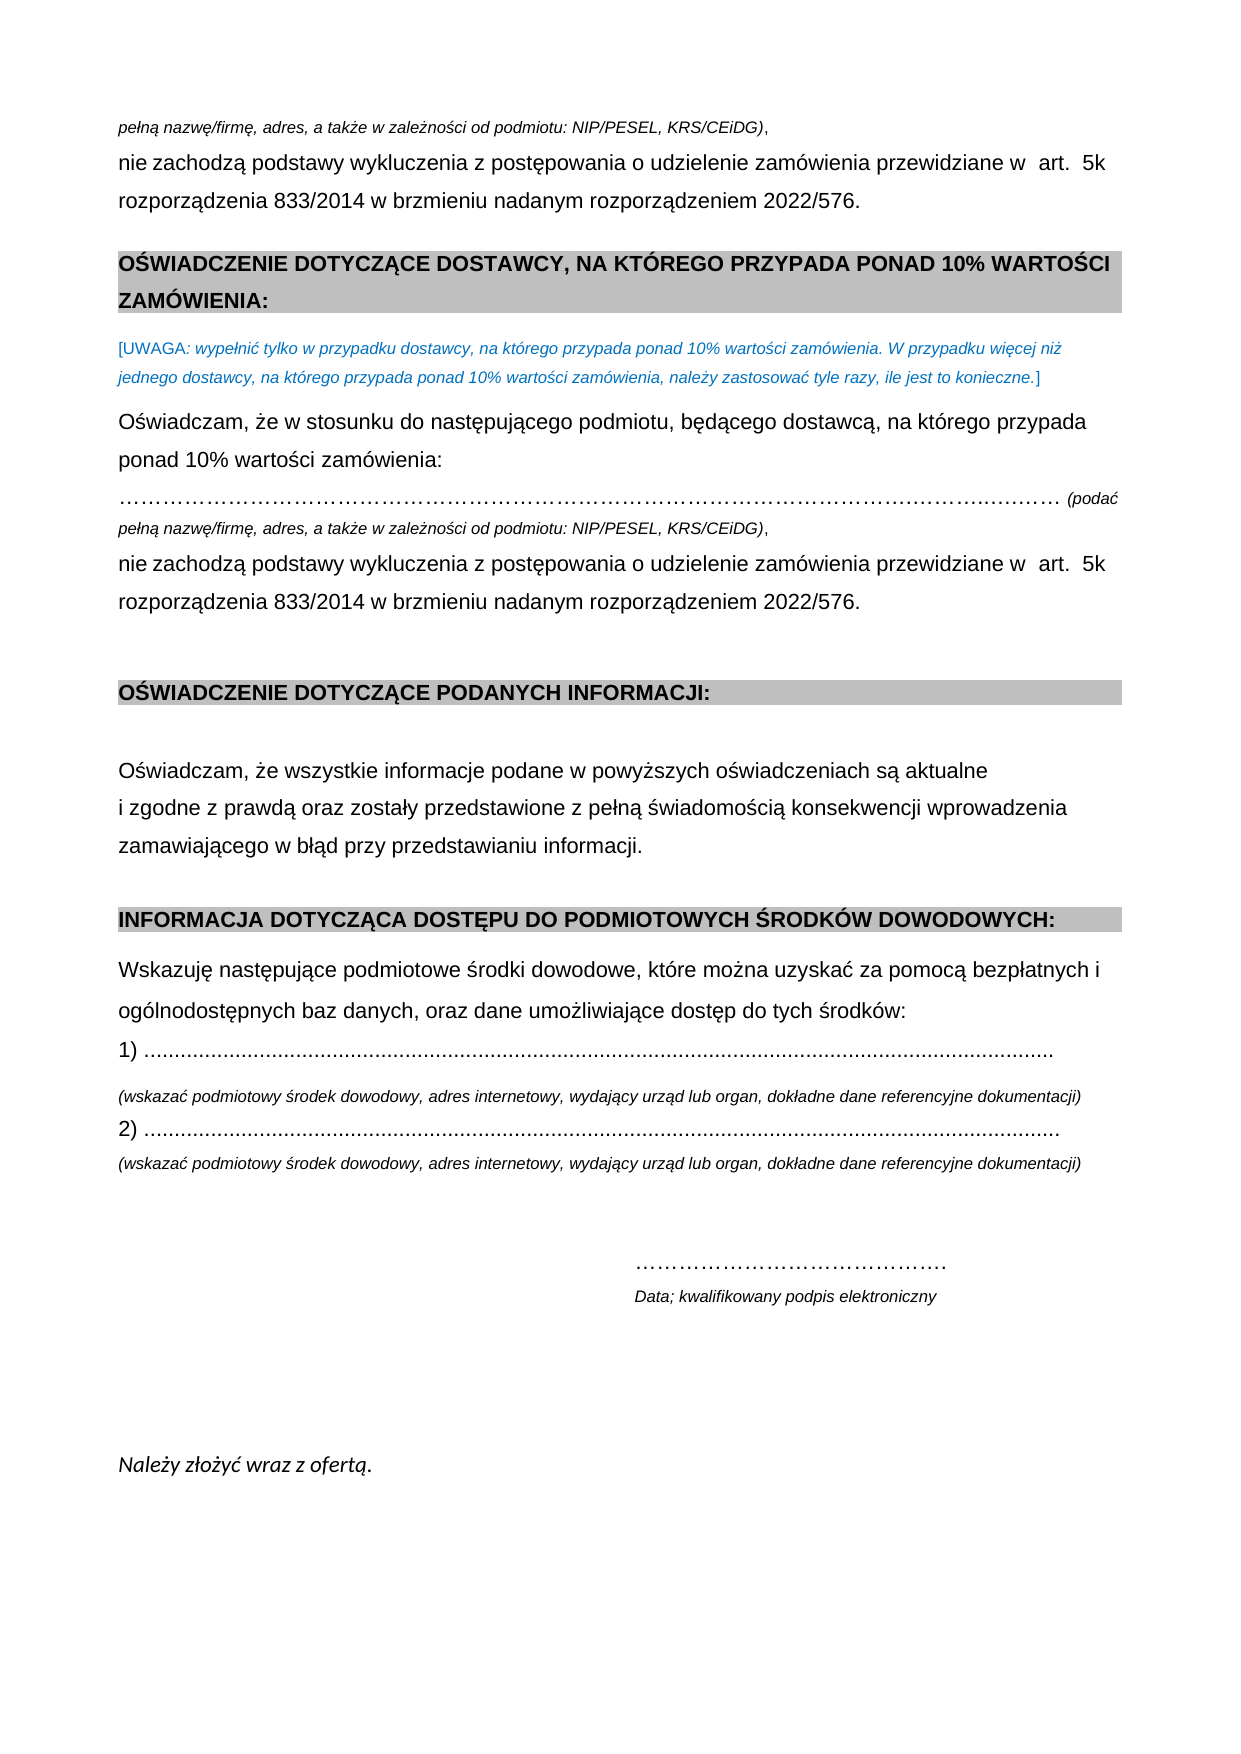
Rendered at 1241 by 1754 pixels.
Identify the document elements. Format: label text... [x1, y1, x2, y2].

text Data; kwalifikowany podpis elektroniczny [118, 1287, 1122, 1306]
text OŚWIADCZENIE DOTYCZĄCE PODANYCH INFORMACJI: [118, 680, 1122, 705]
text Oświadczam, że w stosunku do następującego podmiotu, będącego podwykonawcą, na którego przypada ponad 10% wartości zamówienia: ……………………………………………………………………………………………….………..….…… (podać pełną nazwę/firmę, adres, a także w zależności od podmiotu: NIP/PESEL, KRS/CEiDG), nie zachodzą podstawy wykluczenia z postępowania o udzielenie zamówienia przewidziane w art. 5k rozporządzenia 833/2014 w brzmieniu nadanym rozporządzeniem 2022/576. [118, 118, 1122, 213]
text INFORMACJA DOTYCZĄCA DOSTĘPU DO PODMIOTOWYCH ŚRODKÓW DOWODOWYCH: [118, 907, 1122, 932]
text Należy złożyć wraz z ofertą. [118, 1450, 1122, 1478]
text [UWAGA: wypełnić tylko w przypadku dostawcy, na którego przypada ponad 10% wartości zamówienia. W przypadku więcej niż jednego dostawcy, na którego przypada ponad 10% wartości zamówienia, należy zastosować tyle razy, ile jest to konieczne.] [118, 339, 1122, 387]
text OŚWIADCZENIE DOTYCZĄCE DOSTAWCY, NA KTÓREGO PRZYPADA PONAD 10% WARTOŚCI ZAMÓWIENIA: [118, 251, 1122, 313]
text 2) ....................................................................................................................................................... [118, 1116, 1122, 1141]
text Wskazuję następujące podmiotowe środki dowodowe, które można uzyskać za pomocą bezpłatnych i ogólnodostępnych baz danych, oraz dane umożliwiające dostęp do tych środków: 1) ...................................................................................................................................................... [118, 957, 1122, 1062]
text (wskazać podmiotowy środek dowodowy, adres internetowy, wydający urząd lub organ, dokładne dane referencyjne dokumentacji) [118, 1154, 1122, 1173]
text Oświadczam, że wszystkie informacje podane w powyższych oświadczeniach są aktualne i zgodne z prawdą oraz zostały przedstawione z pełną świadomością konsekwencji wprowadzenia zamawiającego w błąd przy przedstawianiu informacji. [118, 757, 1122, 858]
text Oświadczam, że w stosunku do następującego podmiotu, będącego dostawcą, na którego przypada ponad 10% wartości zamówienia: ……………………………………………………………………………………………….………..….…… (podać pełną nazwę/firmę, adres, a także w zależności od podmiotu: NIP/PESEL, KRS/CEiDG), nie zachodzą podstawy wykluczenia z postępowania o udzielenie zamówienia przewidziane w art. 5k rozporządzenia 833/2014 w brzmieniu nadanym rozporządzeniem 2022/576. [118, 409, 1122, 614]
text ……………………………………. [118, 1249, 1122, 1274]
text (wskazać podmiotowy środek dowodowy, adres internetowy, wydający urząd lub organ, dokładne dane referencyjne dokumentacji) [118, 1087, 1122, 1106]
